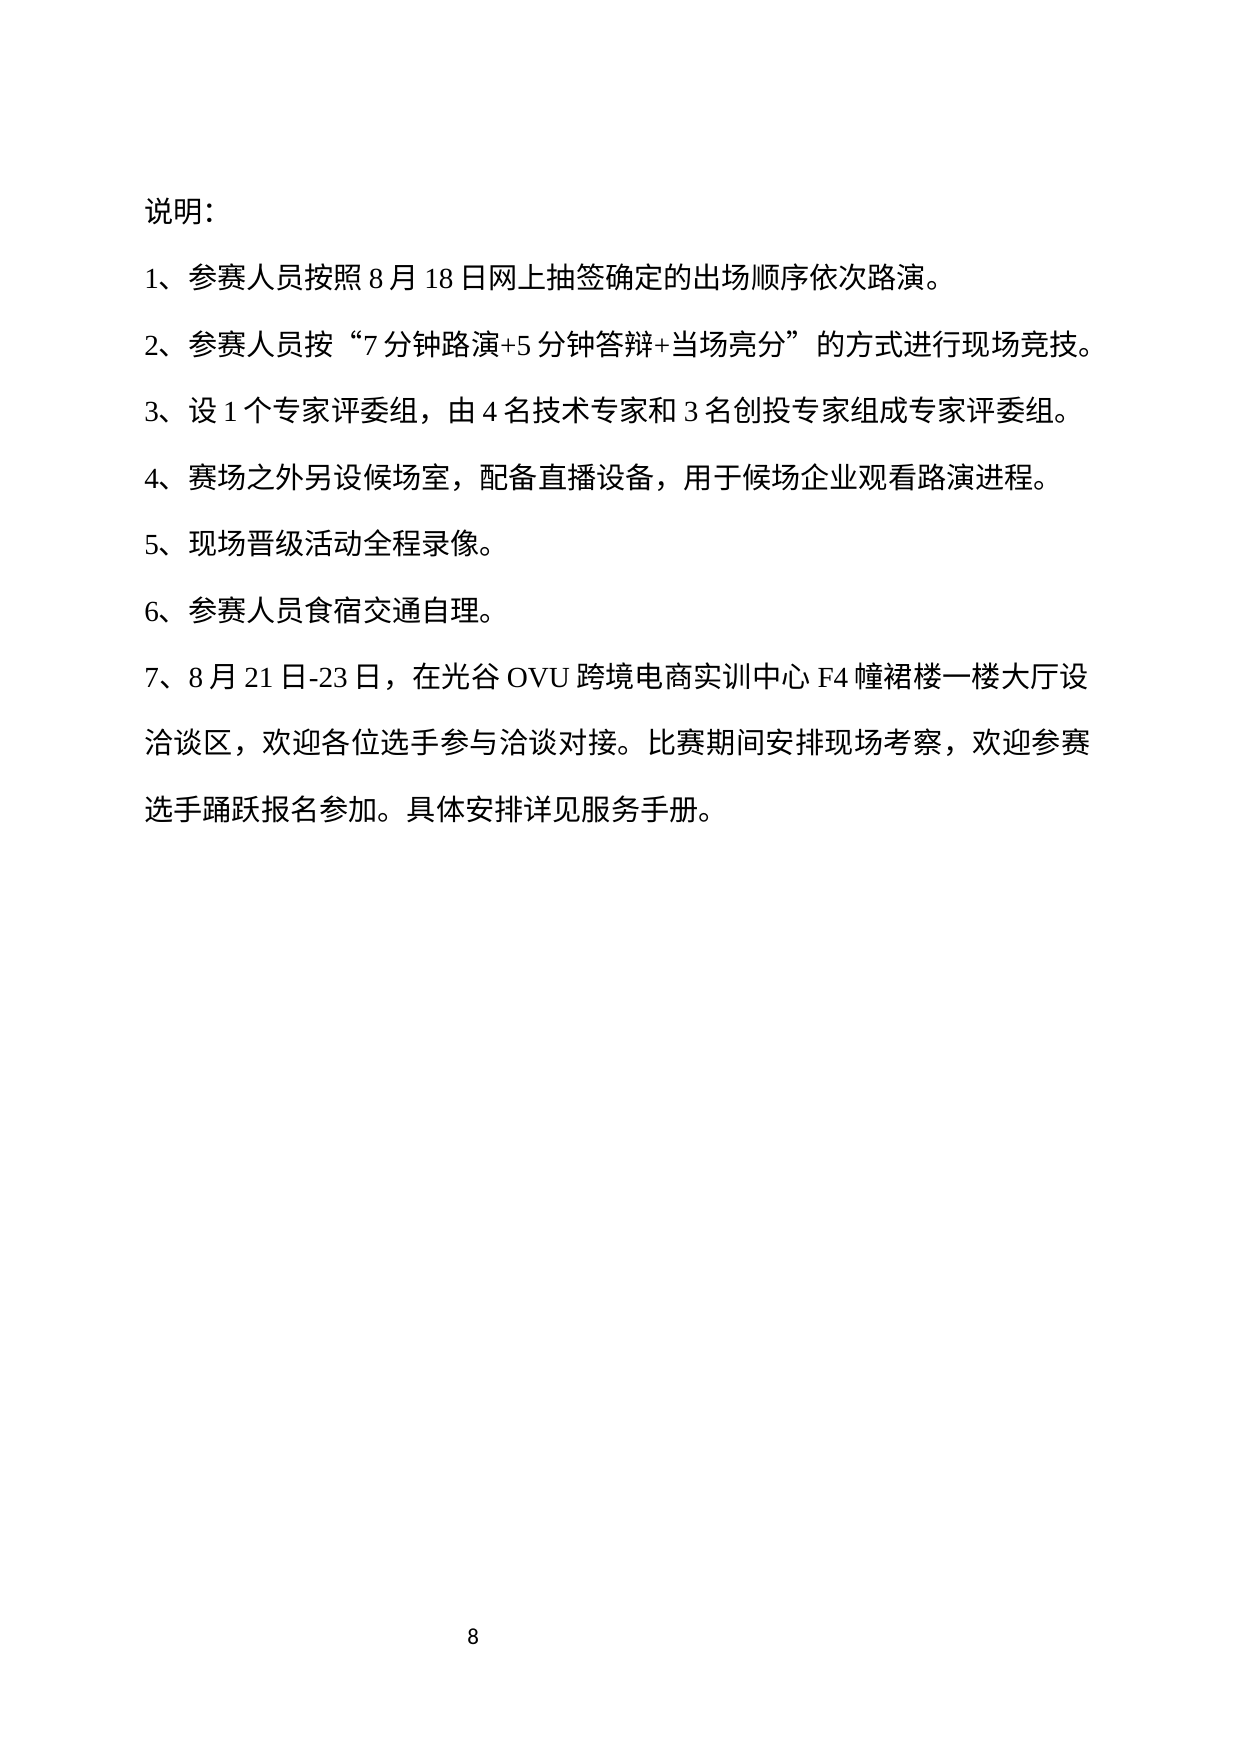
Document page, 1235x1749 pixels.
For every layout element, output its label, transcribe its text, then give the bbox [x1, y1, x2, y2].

text 1、参赛人员按照8月18日网上抽签确定的出场顺序依次路演。 [144, 243, 1090, 309]
text 3、设1个专家评委组，由4名技术专家和3名创投专家组成专家评委组。 [144, 376, 1090, 442]
text 7、8月21日-23日，在光谷OVU跨境电商实训中心F4幢裙楼一楼大厅设洽谈区，欢迎各位选手参与洽谈对接。比赛期间安排现场考察，欢迎参赛选手踊跃报名参加。具体安排详见服务手册。 [144, 641, 1090, 720]
text 说明： [144, 176, 1090, 243]
text 5、现场晋级活动全程录像。 [144, 508, 1090, 575]
text 4、赛场之外另设候场室，配备直播设备，用于候场企业观看路演进程。 [144, 442, 1090, 508]
text 7、8月21日-23日，在光谷OVU跨境电商实训中心F4幢裙楼一楼大厅设洽谈区，欢迎各位选手参与洽谈对接。比赛期间安排现场考察，欢迎参赛选手踊跃报名参加。具体安排详见服务手册。 [144, 762, 1090, 841]
text 6、参赛人员食宿交通自理。 [144, 575, 1090, 641]
text 2、参赛人员按“7分钟路演+5分钟答辩+当场亮分”的方式进行现场竞技。 [144, 309, 1090, 376]
